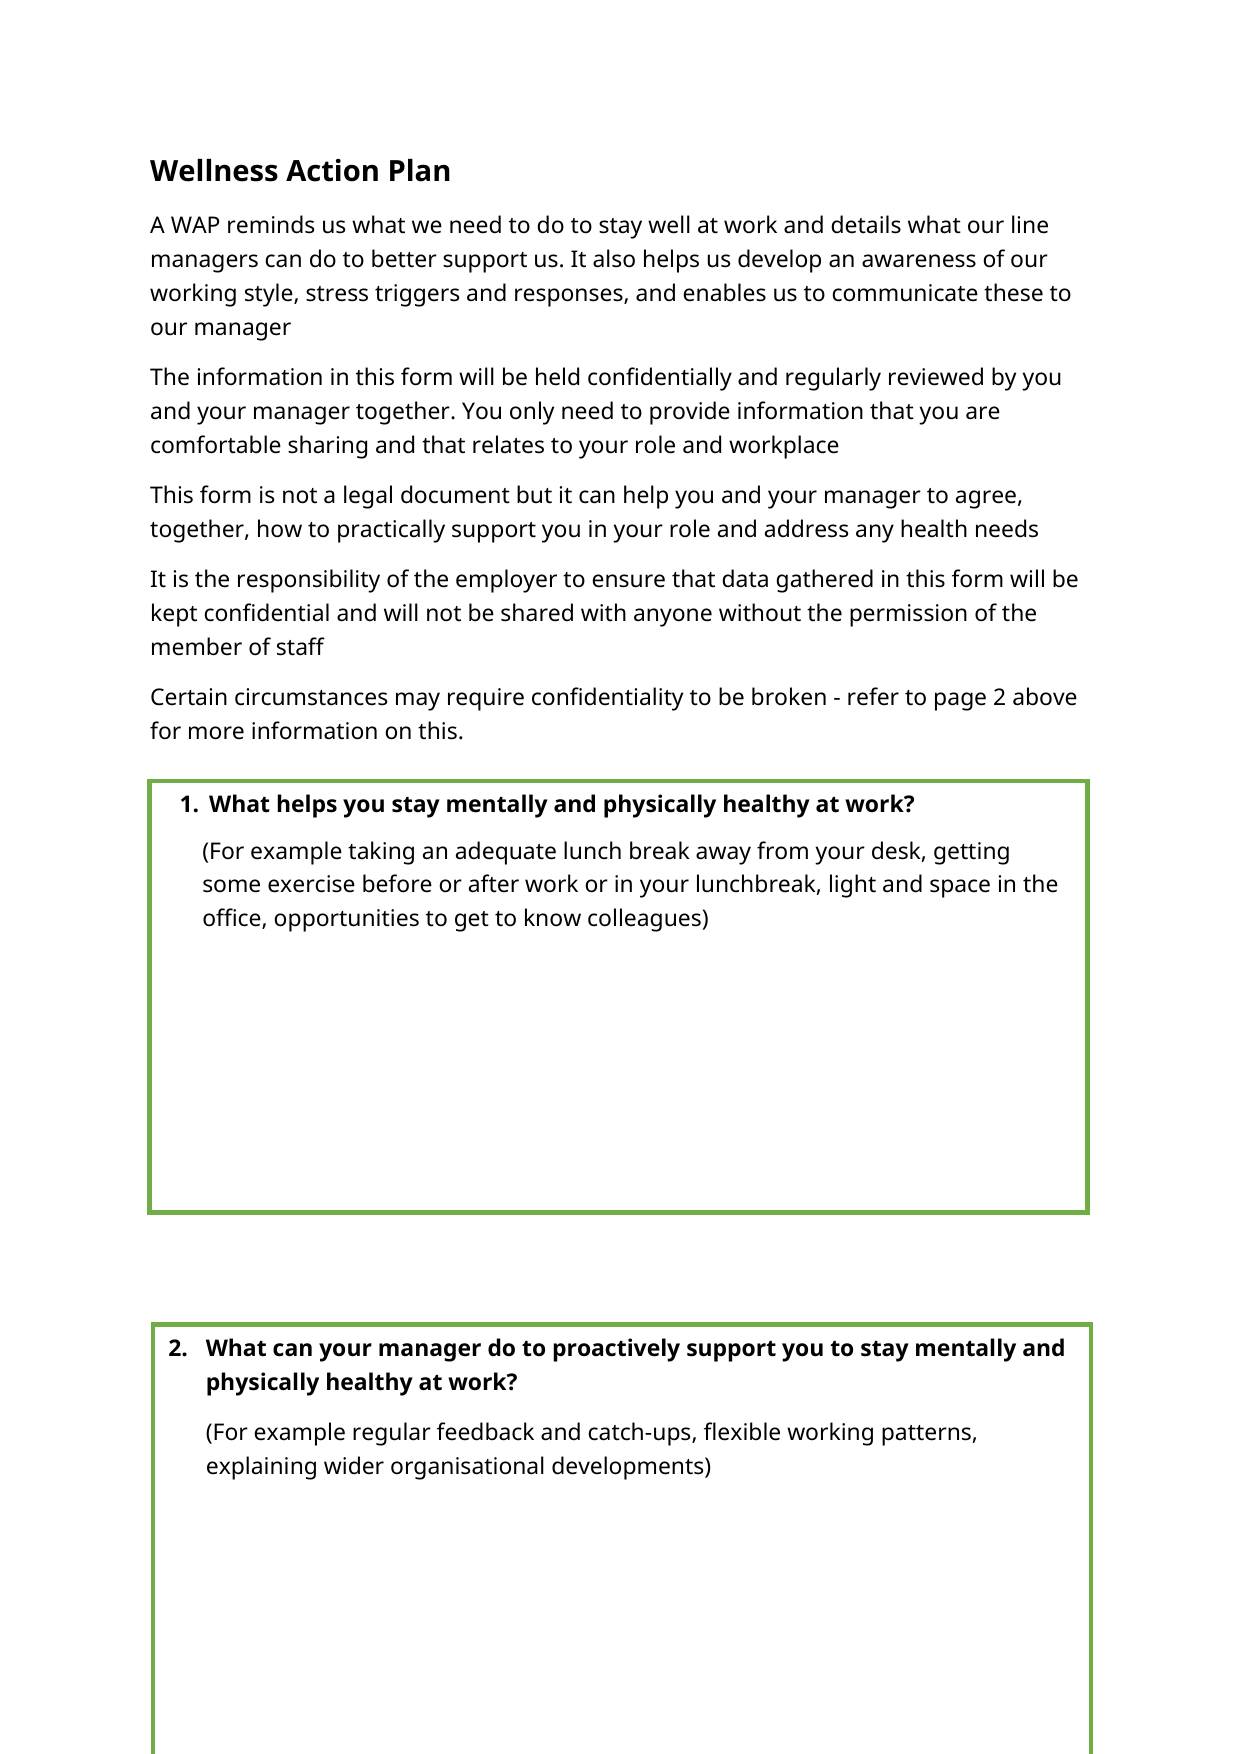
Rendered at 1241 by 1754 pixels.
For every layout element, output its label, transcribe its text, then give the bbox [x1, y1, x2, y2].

text A WAP reminds us what we need to do to stay well at work and details what our line managers can do to better support us. It also helps us develop an awareness of our working style, stress triggers and responses, and enables us to communicate these to our manager [150, 209, 1090, 342]
text The information in this form will be held confidentially and regularly reviewed by you and your manager together. You only need to provide information that you are comfortable sharing and that relates to your role and workplace [150, 361, 1090, 460]
text This form is not a legal document but it can help you and your manager to agree, together, how to practically support you in your role and address any health needs [150, 479, 1090, 544]
text It is the responsibility of the employer to ensure that data gathered in this form will be kept confidential and will not be shared with anyone without the permission of the member of staff [150, 563, 1090, 662]
text Wellness Action Plan [150, 150, 1090, 190]
text Certain circumstances may require confidentiality to be broken - refer to page 2 above for more information on this. [150, 681, 1090, 746]
